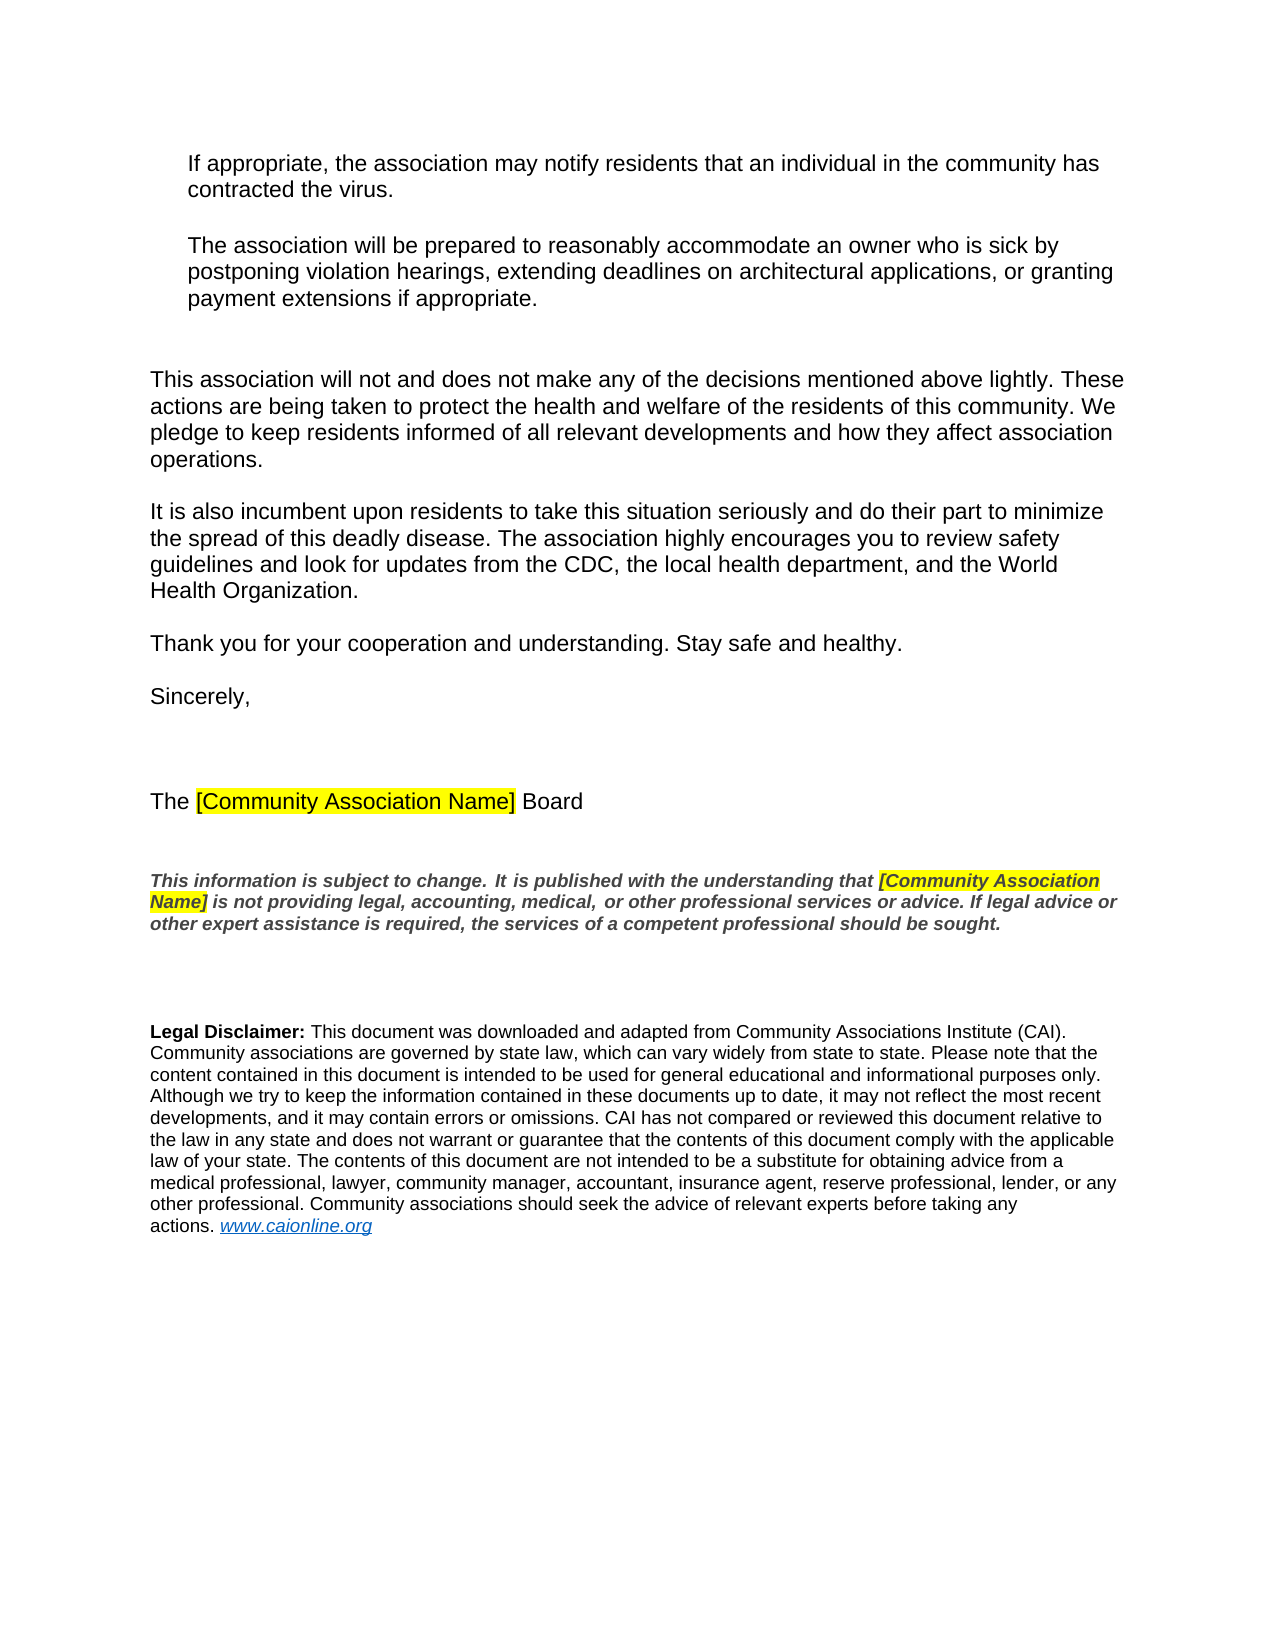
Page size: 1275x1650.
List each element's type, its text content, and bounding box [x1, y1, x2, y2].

text This information is subject to change. It is published with the understanding that [Community Association Name] is not providing legal, accounting, medical, or other professional services or advice. If legal advice or other expert assistance is required, the services of a competent professional should be sought. [150, 869, 1125, 934]
text If appropriate, the association may notify residents that an individual in the community has contracted the virus. [187, 150, 1125, 203]
text The association will be prepared to reasonably accommodate an owner who is sick by postponing violation hearings, extending deadlines on architectural applications, or granting payment extensions if appropriate. [187, 232, 1125, 311]
text This association will not and does not make any of the decisions mentioned above lightly. These actions are being taken to protect the health and welfare of the residents of this community. We pledge to keep residents informed of all relevant developments and how they affect association operations. [150, 366, 1125, 472]
text It is also incumbent upon residents to take this situation seriously and do their part to minimize the spread of this deadly disease. The association highly encourages you to review safety guidelines and look for updates from the CDC, the local health department, and the World Health Organization. [150, 498, 1125, 604]
text Legal Disclaimer: This document was downloaded and adapted from Community Associations Institute (CAI). Community associations are governed by state law, which can vary widely from state to state. Please note that the content contained in this document is intended to be used for general educational and informational purposes only. Although we try to keep the information contained in these documents up to date, it may not reflect the most recent developments, and it may contain errors or omissions. CAI has not compared or reviewed this document relative to the law in any state and does not warrant or guarantee that the contents of this document comply with the applicable law of your state. The contents of this document are not intended to be a substitute for obtaining advice from a medical professional, lawyer, community manager, accountant, insurance agent, reserve professional, lender, or any other professional. Community associations should seek the advice of relevant experts before taking any actions. www.caionline.org [150, 1021, 1125, 1236]
text Thank you for your cooperation and understanding. Stay safe and healthy. [150, 630, 1125, 656]
text The [Community Association Name] Board [516, 788, 1125, 814]
text Sincerely, [150, 683, 1125, 709]
